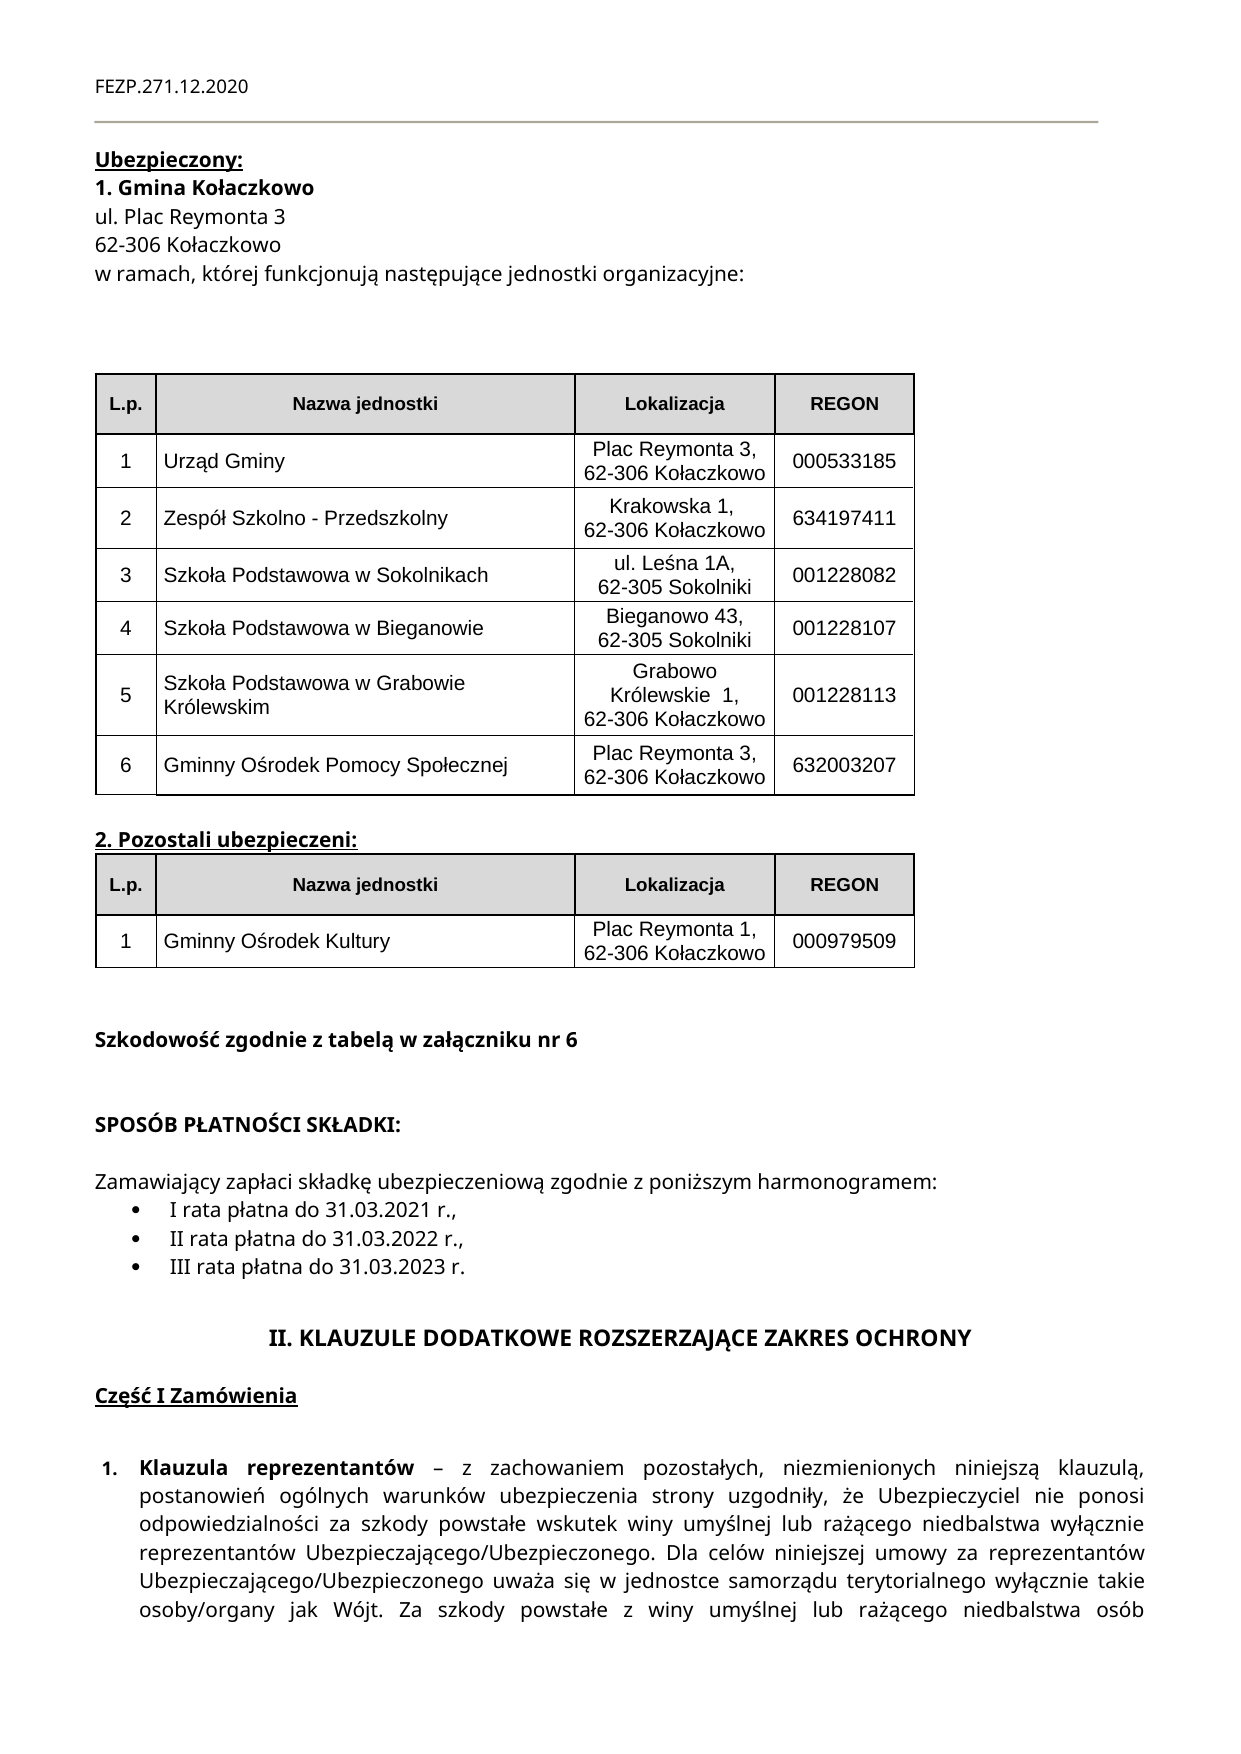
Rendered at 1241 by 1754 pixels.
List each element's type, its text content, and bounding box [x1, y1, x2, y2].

table_header Lokalizacja [576, 855, 774, 914]
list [101, 1453, 1146, 1623]
table_cell Szkoła Podstawowa w Bieganowie [157, 602, 574, 654]
table_cell Bieganowo 43, 62-305 Sokolniki [575, 602, 774, 654]
table_cell 632003207 [775, 735, 914, 794]
table_cell 001228113 [775, 654, 914, 735]
table_cell Plac Reymonta 3, 62-306 Kołaczkowo [575, 435, 774, 487]
table_cell Urząd Gminy [157, 435, 574, 487]
table_header REGON [776, 375, 913, 433]
table_cell 1 [97, 916, 156, 967]
table_cell 001228082 [775, 548, 914, 601]
text ul. Plac Reymonta 3 [94, 202, 1146, 230]
text Zamawiający zapłaci składkę ubezpieczeniową zgodnie z poniższym harmonogramem: [94, 1167, 1146, 1195]
table_cell Plac Reymonta 3, 62-306 Kołaczkowo [575, 736, 774, 794]
table_cell Szkoła Podstawowa w Sokolnikach [157, 549, 574, 601]
text 2. Pozostali ubezpieczeni: [94, 825, 1146, 853]
table_cell 3 [97, 549, 156, 601]
list I rata płatna do 31.03.2021 r., [132, 1195, 1146, 1224]
table_cell Gminny Ośrodek Pomocy Społecznej [157, 736, 574, 794]
table_cell 000979509 [775, 916, 914, 967]
table_cell Grabowo Królewskie 1, 62-306 Kołaczkowo [575, 655, 774, 735]
table_cell Plac Reymonta 1, 62-306 Kołaczkowo [575, 916, 774, 967]
table_cell 1 [97, 435, 156, 487]
list III rata płatna do 31.03.2023 r. [132, 1252, 1146, 1281]
table_cell Gminny Ośrodek Kultury [157, 916, 574, 967]
table_cell 6 [97, 736, 156, 794]
text 1. Gmina Kołaczkowo [94, 173, 1146, 202]
table_cell 634197411 [775, 487, 914, 547]
list II rata płatna do 31.03.2022 r., [132, 1224, 1146, 1252]
table_cell 001228107 [775, 601, 914, 654]
table_header Nazwa jednostki [157, 855, 574, 914]
table_header L.p. [97, 375, 155, 433]
table_header L.p. [97, 855, 155, 914]
text 62-306 Kołaczkowo [94, 230, 1146, 259]
table_cell 2 [97, 488, 156, 547]
text Ubezpieczony: [94, 145, 1146, 173]
table_cell Zespół Szkolno - Przedszkolny [157, 488, 574, 547]
table_cell 000533185 [775, 435, 914, 487]
table_cell 4 [97, 602, 156, 654]
table_header REGON [776, 855, 913, 914]
table_cell Szkoła Podstawowa w Grabowie Królewskim [157, 655, 574, 735]
table_header Lokalizacja [576, 375, 774, 433]
text Szkodowość zgodnie z tabelą w załączniku nr 6 [94, 1025, 1146, 1053]
text Część I Zamówienia [94, 1381, 1146, 1410]
table_header Nazwa jednostki [157, 375, 574, 433]
text SPOSÓB PŁATNOŚCI SKŁADKI: [94, 1110, 1146, 1138]
subtitle II. KLAUZULE DODATKOWE ROZSZERZAJĄCE ZAKRES OCHRONY [94, 1322, 1146, 1353]
table_cell Krakowska 1, 62-306 Kołaczkowo [575, 488, 774, 547]
table_cell 5 [97, 655, 156, 735]
text w ramach, której funkcjonują następujące jednostki organizacyjne: [94, 259, 1146, 287]
table_cell ul. Leśna 1A, 62-305 Sokolniki [575, 549, 774, 601]
